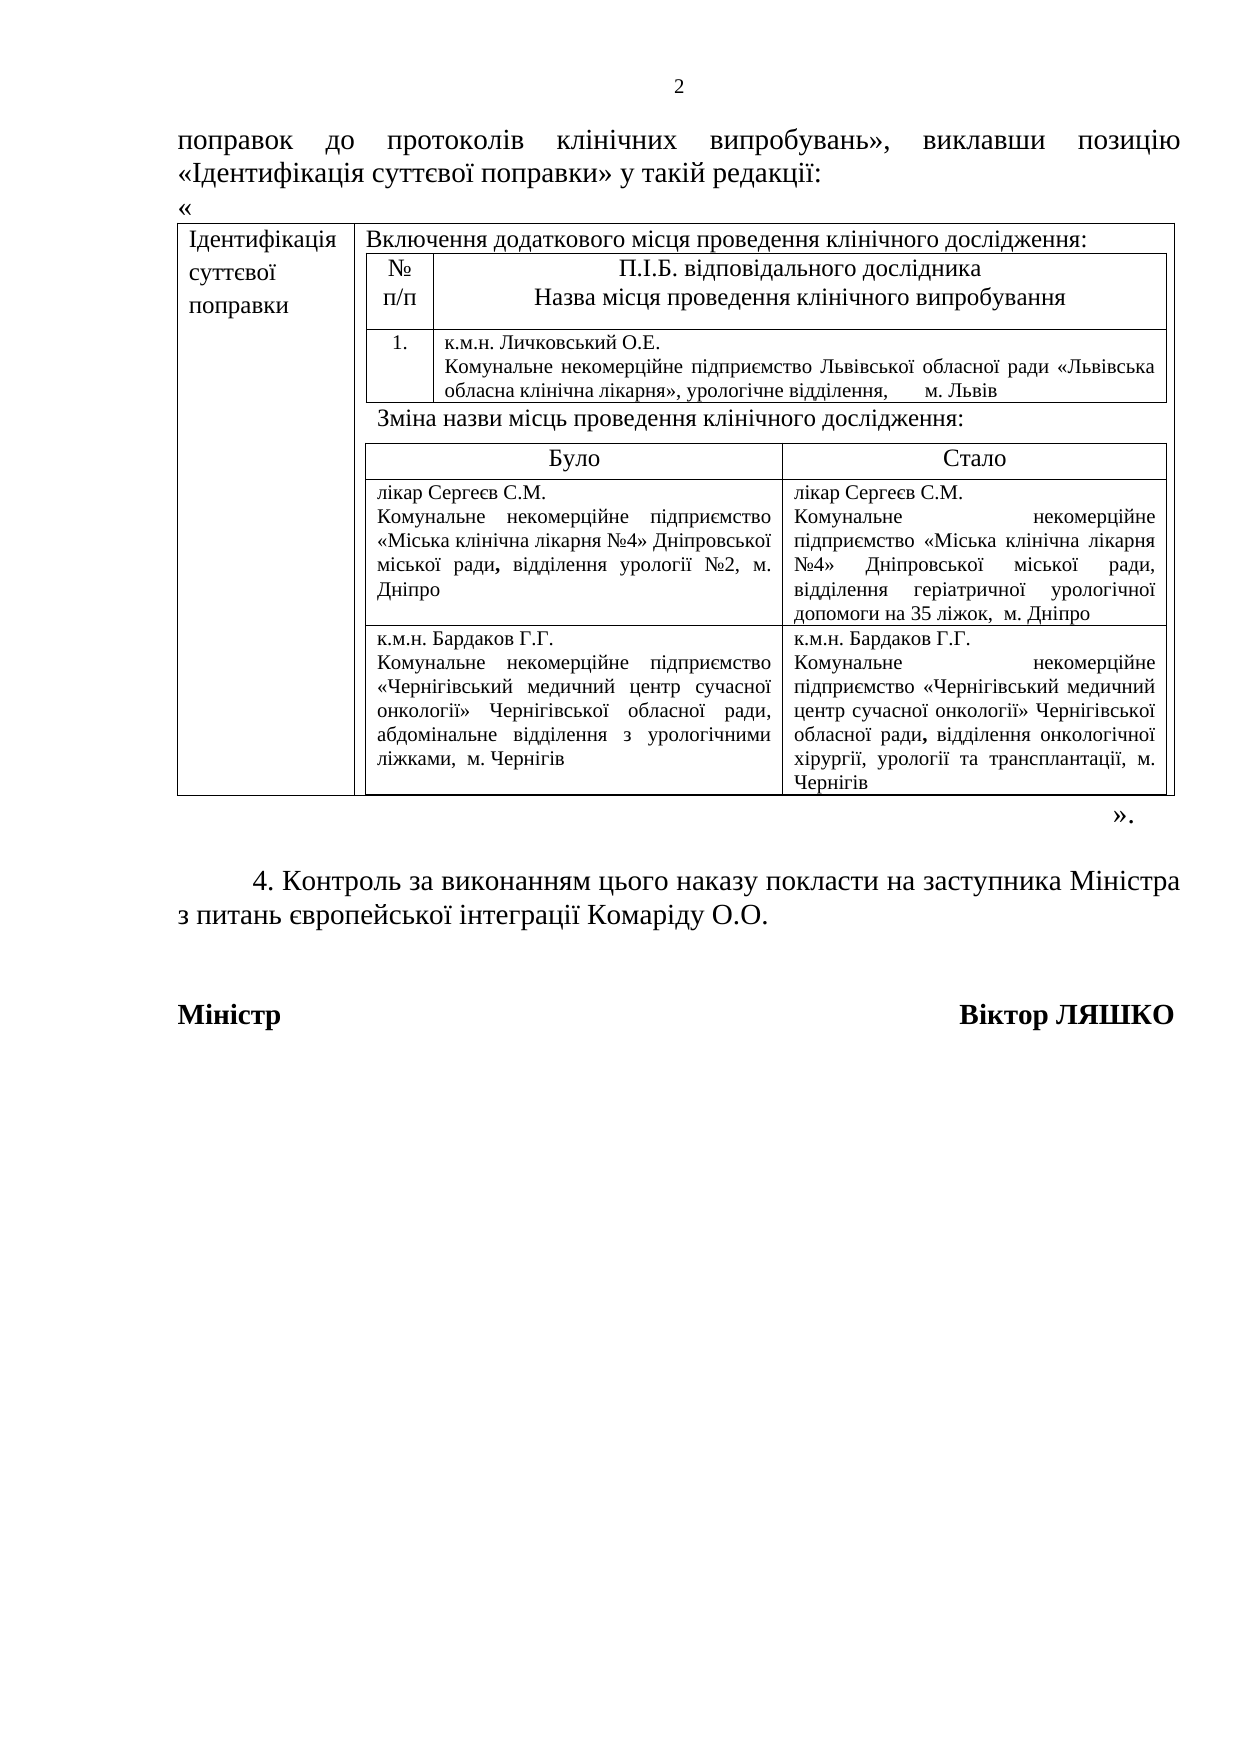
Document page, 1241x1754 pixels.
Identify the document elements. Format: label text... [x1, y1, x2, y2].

text ». [177, 796, 1181, 830]
text « [177, 189, 1181, 223]
table_header Включення додаткового місця проведення клінічного дослідження: [355, 224, 1174, 795]
text Міністр Віктор ЛЯШКО [177, 997, 1181, 1031]
table_header Ідентифікація суттєвої поправки [178, 224, 354, 795]
text 4. Контроль за виконанням цього наказу покласти на заступника Міністра з питань європейської інтеграції Комаріду О.О. [177, 863, 1181, 930]
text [177, 122, 1181, 189]
